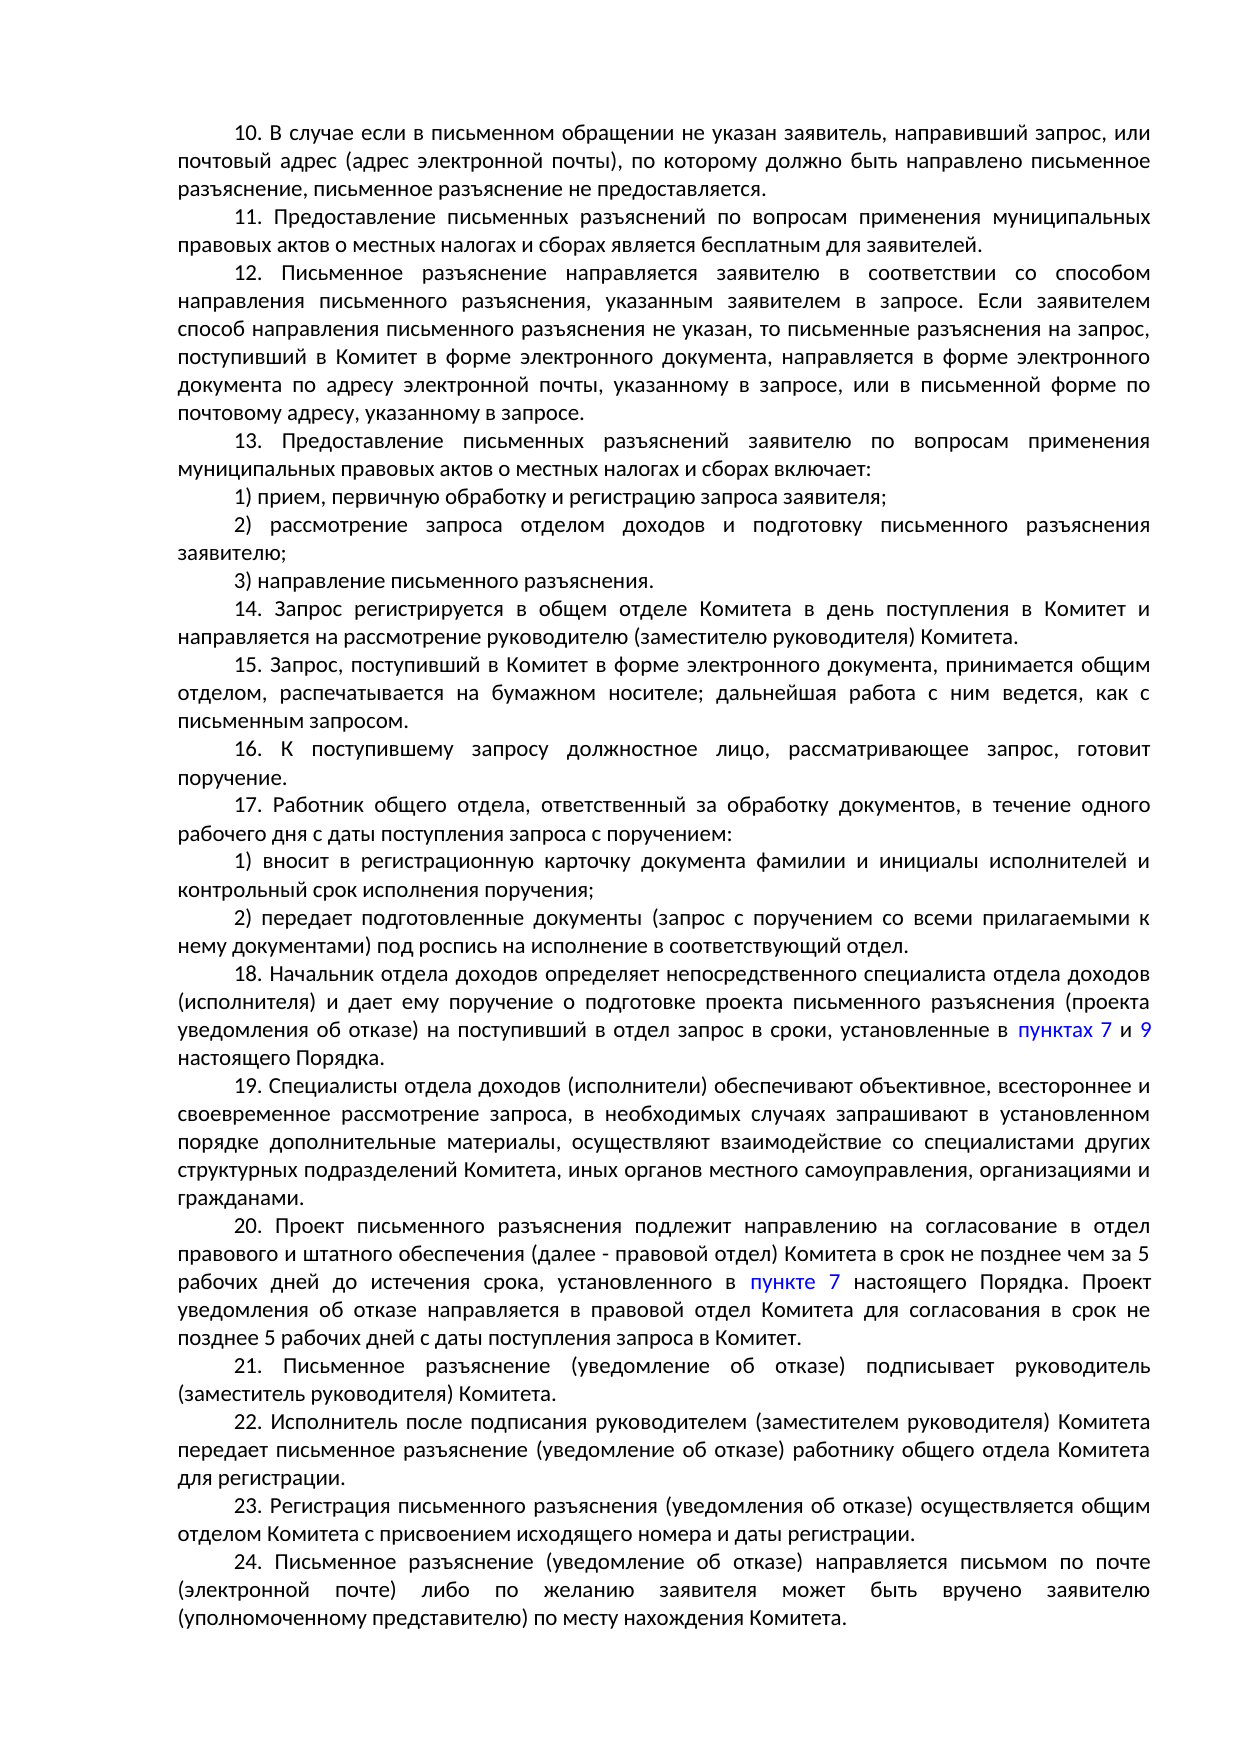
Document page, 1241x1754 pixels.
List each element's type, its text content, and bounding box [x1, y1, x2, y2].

text 17. Работник общего отдела, ответственный за обработку документов, в течение одного рабочего дня с даты поступления запроса с поручением: [177, 791, 1152, 847]
text 14. Запрос регистрируется в общем отделе Комитета в день поступления в Комитет и направляется на рассмотрение руководителю (заместителю руководителя) Комитета. [177, 594, 1152, 651]
text 21. Письменное разъяснение (уведомление об отказе) подписывает руководитель (заместитель руководителя) Комитета. [177, 1351, 1152, 1407]
text 16. К поступившему запросу должностное лицо, рассматривающее запрос, готовит поручение. [177, 734, 1152, 791]
text 11. Предоставление письменных разъяснений по вопросам применения муниципальных правовых актов о местных налогах и сборах является бесплатным для заявителей. [177, 202, 1152, 258]
text 1) вносит в регистрационную карточку документа фамилии и инициалы исполнителей и контрольный срок исполнения поручения; [177, 847, 1152, 903]
text 12. Письменное разъяснение направляется заявителю в соответствии со способом направления письменного разъяснения, указанным заявителем в запросе. Если заявителем способ направления письменного разъяснения не указан, то письменные разъяснения на запрос, поступивший в Комитет в форме электронного документа, направляется в форме электронного документа по адресу электронной почты, указанному в запросе, или в письменной форме по почтовому адресу, указанному в запросе. [177, 258, 1152, 426]
text 13. Предоставление письменных разъяснений заявителю по вопросам применения муниципальных правовых актов о местных налогах и сборах включает: [177, 426, 1152, 482]
text 22. Исполнитель после подписания руководителем (заместителем руководителя) Комитета передает письменное разъяснение (уведомление об отказе) работнику общего отдела Комитета для регистрации. [177, 1407, 1152, 1491]
text 2) рассмотрение запроса отделом доходов и подготовку письменного разъяснения заявителю; [177, 510, 1152, 566]
text 3) направление письменного разъяснения. [177, 566, 1152, 594]
text 15. Запрос, поступивший в Комитет в форме электронного документа, принимается общим отделом, распечатывается на бумажном носителе; дальнейшая работа с ним ведется, как с письменным запросом. [177, 651, 1152, 734]
text 20. Проект письменного разъяснения подлежит направлению на согласование в отдел правового и штатного обеспечения (далее - правовой отдел) Комитета в срок не позднее чем за 5 рабочих дней до истечения срока, установленного в пункте 7 настоящего Порядка. Проект уведомления об отказе направляется в правовой отдел Комитета для согласования в срок не позднее 5 рабочих дней с даты поступления запроса в Комитет. [177, 1211, 1152, 1351]
text 18. Начальник отдела доходов определяет непосредственного специалиста отдела доходов (исполнителя) и дает ему поручение о подготовке проекта письменного разъяснения (проекта уведомления об отказе) на поступивший в отдел запрос в сроки, установленные в пунктах 7 и 9 настоящего Порядка. [177, 959, 1152, 1071]
text 10. В случае если в письменном обращении не указан заявитель, направивший запрос, или почтовый адрес (адрес электронной почты), по которому должно быть направлено письменное разъяснение, письменное разъяснение не предоставляется. [177, 118, 1152, 202]
text 24. Письменное разъяснение (уведомление об отказе) направляется письмом по почте (электронной почте) либо по желанию заявителя может быть вручено заявителю (уполномоченному представителю) по месту нахождения Комитета. [177, 1547, 1152, 1631]
text 1) прием, первичную обработку и регистрацию запроса заявителя; [177, 482, 1152, 510]
text 19. Специалисты отдела доходов (исполнители) обеспечивают объективное, всестороннее и своевременное рассмотрение запроса, в необходимых случаях запрашивают в установленном порядке дополнительные материалы, осуществляют взаимодействие со специалистами других структурных подразделений Комитета, иных органов местного самоуправления, организациями и гражданами. [177, 1071, 1152, 1211]
text 2) передает подготовленные документы (запрос с поручением со всеми прилагаемыми к нему документами) под роспись на исполнение в соответствующий отдел. [177, 903, 1152, 959]
text 23. Регистрация письменного разъяснения (уведомления об отказе) осуществляется общим отделом Комитета с присвоением исходящего номера и даты регистрации. [177, 1491, 1152, 1547]
